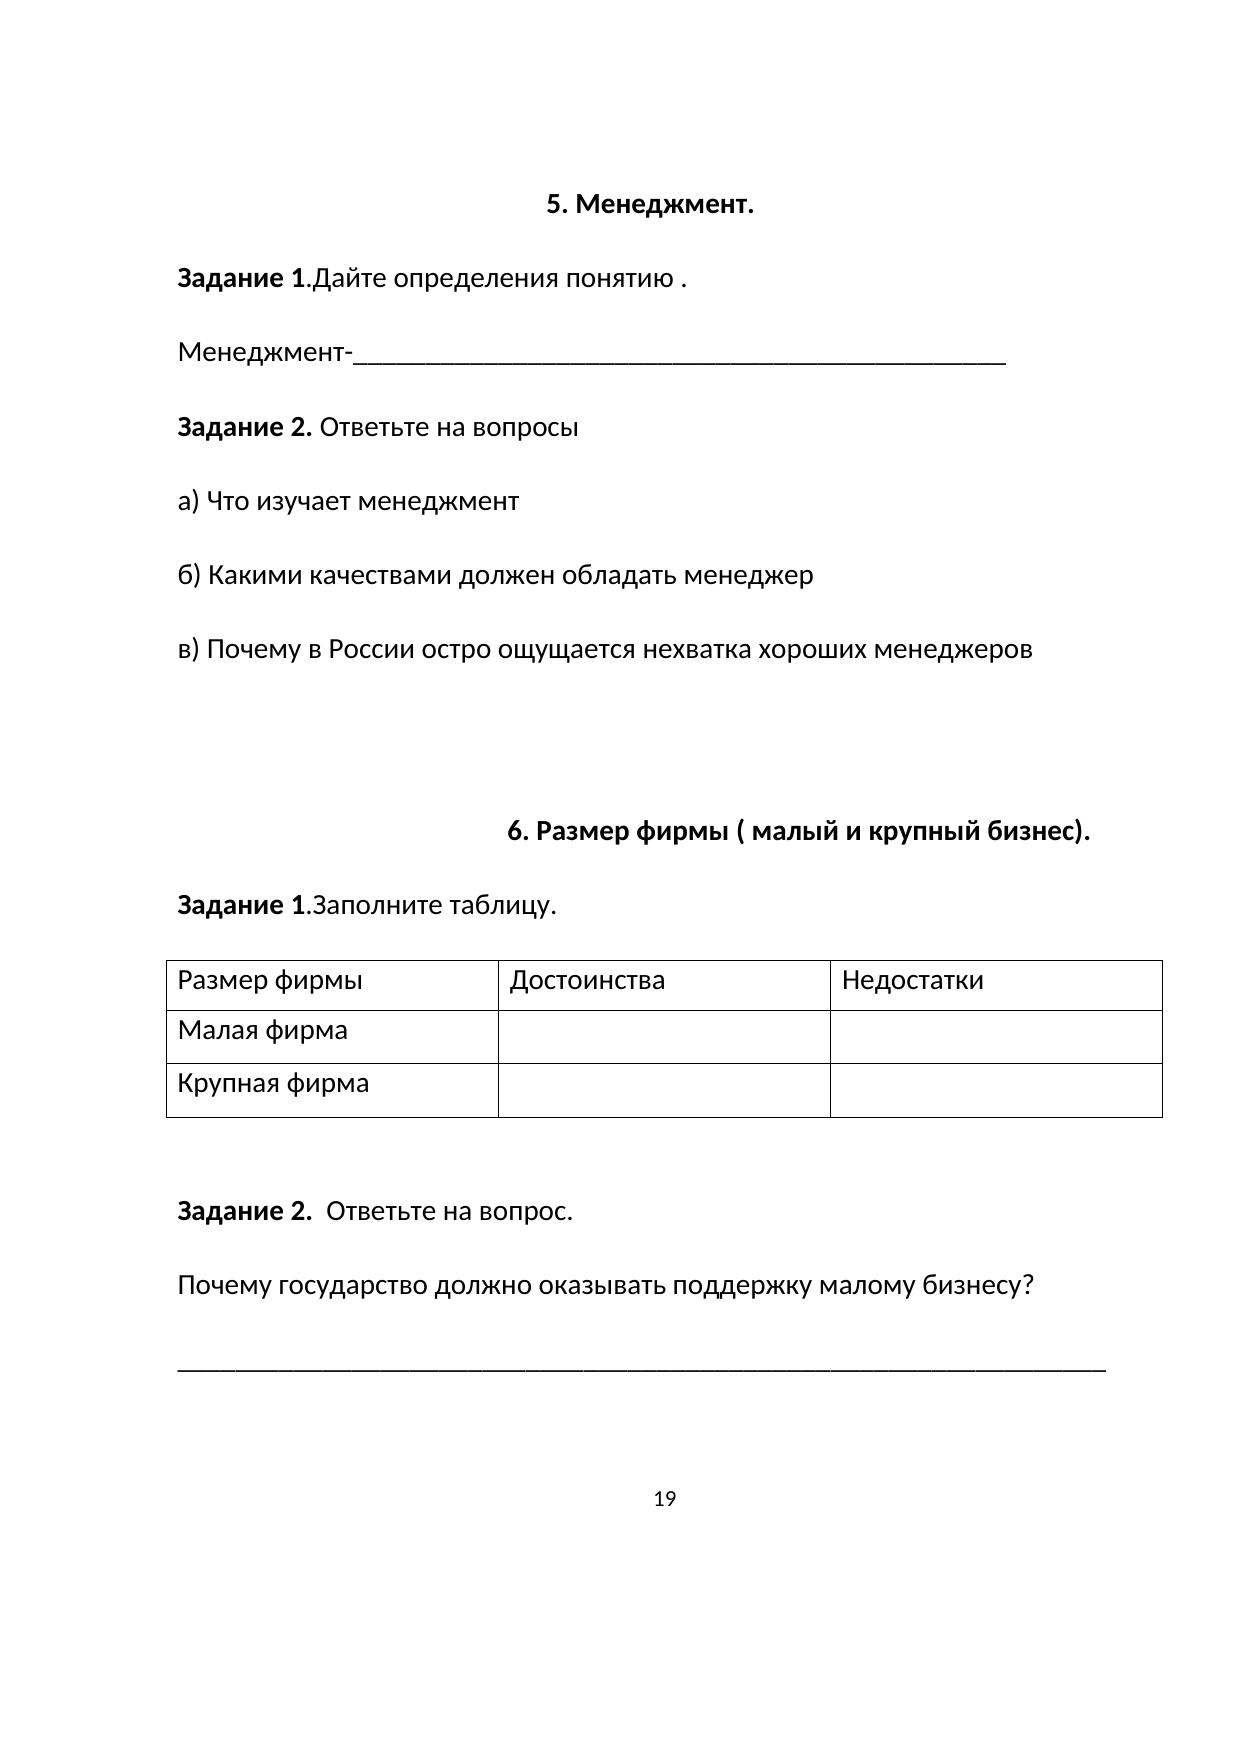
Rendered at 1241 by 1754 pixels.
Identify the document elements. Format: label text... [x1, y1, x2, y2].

text Задание 2. Ответьте на вопросы [177, 408, 1152, 443]
table_cell [831, 1011, 1162, 1063]
text в) Почему в России остро ощущается нехватка хороших менеджеров [177, 630, 1152, 773]
table_cell [831, 1064, 1162, 1117]
text ________________________________________________________________ [177, 1340, 1152, 1376]
text Задание 1.Заполните таблицу. [177, 886, 1152, 921]
text б) Какими качествами должен обладать менеджер [177, 556, 1152, 592]
table_cell [499, 1011, 830, 1063]
text Почему государство должно оказывать поддержку малому бизнесу? [177, 1266, 1152, 1302]
table_header Достоинства [499, 961, 830, 1010]
table_header Недостатки [831, 961, 1162, 1010]
text Задание 2. Ответьте на вопрос. [177, 1192, 1152, 1227]
table_header Размер фирмы [167, 961, 498, 1010]
text а) Что изучает менеджмент [177, 482, 1152, 517]
text 6. Размер фирмы ( малый и крупный бизнес). [177, 812, 1152, 847]
table_cell [499, 1064, 830, 1117]
table_cell Малая фирма [167, 1011, 498, 1063]
text Менеджмент-_____________________________________________ [177, 333, 1152, 369]
table_cell Крупная фирма [167, 1064, 498, 1117]
text Задание 1.Дайте определения понятию . [177, 259, 1152, 295]
text 5. Менеджмент. [177, 185, 1152, 220]
